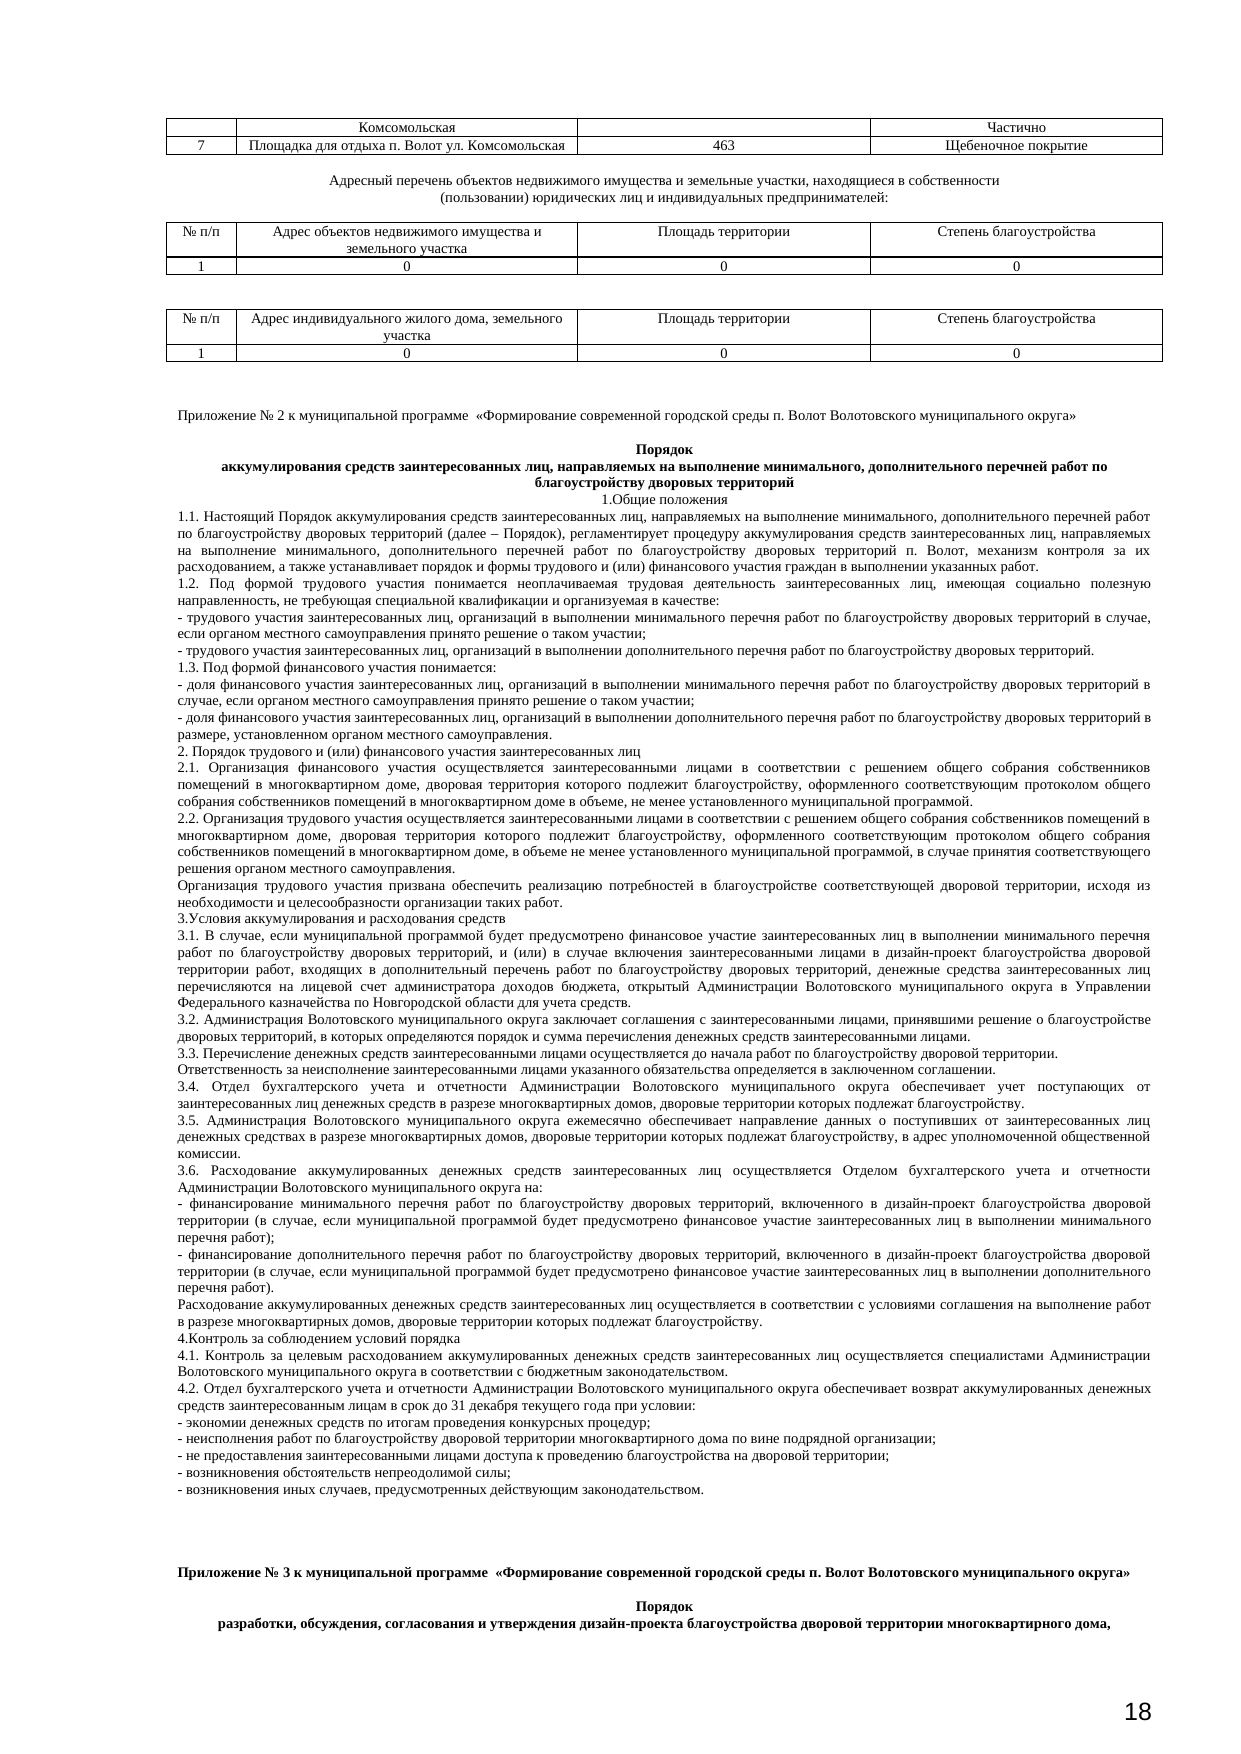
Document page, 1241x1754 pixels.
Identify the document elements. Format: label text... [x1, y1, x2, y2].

text Адресный перечень объектов недвижимого имущества и земельные участки, находящиеся в собственности [177, 172, 1152, 188]
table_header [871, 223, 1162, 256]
text Порядок [177, 1598, 1152, 1614]
text аккумулирования средств заинтересованных лиц, направляемых на выполнение минимального, дополнительного перечней работ по благоустройству дворовых территорий [177, 457, 1152, 491]
text - не предоставления заинтересованными лицами доступа к проведению благоустройства на дворовой территории; [177, 1447, 1152, 1464]
text 3.2. Администрация Волотовского муниципального округа заключает соглашения с заинтересованными лицами, принявшими решение о благоустройстве дворовых территорий, в которых определяются порядок и сумма перечисления денежных средств заинтересованными лицами. [177, 1011, 1152, 1044]
text 3.5. Администрация Волотовского муниципального округа ежемесячно обеспечивает направление данных о поступивших от заинтересованных лиц денежных средствах в разрезе многоквартирных домов, дворовые территории которых подлежат благоустройству, в адрес уполномоченной общественной комиссии. [177, 1111, 1152, 1162]
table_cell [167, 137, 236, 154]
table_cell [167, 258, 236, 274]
text 2. Порядок трудового и (или) финансового участия заинтересованных лиц [177, 742, 1152, 759]
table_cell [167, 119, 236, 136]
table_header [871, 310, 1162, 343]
text - финансирование минимального перечня работ по благоустройству дворовых территорий, включенного в дизайн-проект благоустройства дворовой территории (в случае, если муниципальной программой будет предусмотрено финансовое участие заинтересованных лиц в выполнении минимального перечня работ); [177, 1195, 1152, 1246]
text - трудового участия заинтересованных лиц, организаций в выполнении дополнительного перечня работ по благоустройству дворовых территорий. [177, 642, 1152, 659]
text 1.Общие положения [177, 491, 1152, 508]
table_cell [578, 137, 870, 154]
text - возникновения иных случаев, предусмотренных действующим законодательством. [177, 1480, 1152, 1497]
text 4.Контроль за соблюдением условий порядка [177, 1329, 1152, 1346]
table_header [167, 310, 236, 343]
text 1.3. Под формой финансового участия понимается: [177, 659, 1152, 675]
text 3.6. Расходование аккумулированных денежных средств заинтересованных лиц осуществляется Отделом бухгалтерского учета и отчетности Администрации Волотовского муниципального округа на: [177, 1162, 1152, 1195]
text - экономии денежных средств по итогам проведения конкурсных процедур; [177, 1413, 1152, 1430]
text 2.1. Организация финансового участия осуществляется заинтересованными лицами в соответствии с решением общего собрания собственников помещений в многоквартирном доме, дворовая территория которого подлежит благоустройству, оформленного соответствующим протоколом общего собрания собственников помещений в многоквартирном доме в объеме, не менее установленного муниципальной программой. [177, 759, 1152, 809]
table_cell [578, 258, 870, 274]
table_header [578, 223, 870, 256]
text - трудового участия заинтересованных лиц, организаций в выполнении минимального перечня работ по благоустройству дворовых территорий в случае, если органом местного самоуправления принято решение о таком участии; [177, 608, 1152, 642]
text - финансирование дополнительного перечня работ по благоустройству дворовых территорий, включенного в дизайн-проект благоустройства дворовой территории (в случае, если муниципальной программой будет предусмотрено финансовое участие заинтересованных лиц в выполнении дополнительного перечня работ). [177, 1246, 1152, 1296]
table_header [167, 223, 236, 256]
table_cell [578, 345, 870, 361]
text 3.4. Отдел бухгалтерского учета и отчетности Администрации Волотовского муниципального округа обеспечивает учет поступающих от заинтересованных лиц денежных средств в разрезе многоквартирных домов, дворовые территории которых подлежат благоустройству. [177, 1078, 1152, 1111]
text 3.1. В случае, если муниципальной программой будет предусмотрено финансовое участие заинтересованных лиц в выполнении минимального перечня работ по благоустройству дворовых территорий, и (или) в случае включения заинтересованными лицами в дизайн-проект благоустройства дворовой территории работ, входящих в дополнительный перечень работ по благоустройству дворовых территорий, денежные средства заинтересованных лиц перечисляются на лицевой счет администратора доходов бюджета, открытый Администрации Волотовского муниципального округа в Управлении Федерального казначейства по Новгородской области для учета средств. [177, 927, 1152, 1011]
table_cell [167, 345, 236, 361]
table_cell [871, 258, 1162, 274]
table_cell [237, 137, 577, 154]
text - доля финансового участия заинтересованных лиц, организаций в выполнении дополнительного перечня работ по благоустройству дворовых территорий в размере, установленном органом местного самоуправления. [177, 709, 1152, 742]
text 1.1. Настоящий Порядок аккумулирования средств заинтересованных лиц, направляемых на выполнение минимального, дополнительного перечней работ по благоустройству дворовых территорий (далее – Порядок), регламентирует процедуру аккумулирования средств заинтересованных лиц, направляемых на выполнение минимального, дополнительного перечней работ по благоустройству дворовых территорий п. Волот, механизм контроля за их расходованием, а также устанавливает порядок и формы трудового и (или) финансового участия граждан в выполнении указанных работ. [177, 508, 1152, 575]
text (пользовании) юридических лиц и индивидуальных предпринимателей: [177, 188, 1152, 205]
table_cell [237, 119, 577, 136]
text Приложение № 3 к муниципальной программе «Формирование современной городской среды п. Волот Волотовского муниципального округа» [177, 1564, 1152, 1581]
text 4.1. Контроль за целевым расходованием аккумулированных денежных средств заинтересованных лиц осуществляется специалистами Администрации Волотовского муниципального округа в соответствии с бюджетным законодательством. [177, 1346, 1152, 1380]
text 4.2. Отдел бухгалтерского учета и отчетности Администрации Волотовского муниципального округа обеспечивает возврат аккумулированных денежных средств заинтересованным лицам в срок до 31 декабря текущего года при условии: [177, 1380, 1152, 1413]
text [177, 1614, 1152, 1631]
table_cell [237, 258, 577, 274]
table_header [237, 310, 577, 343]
text Расходование аккумулированных денежных средств заинтересованных лиц осуществляется в соответствии с условиями соглашения на выполнение работ в разрезе многоквартирных домов, дворовые территории которых подлежат благоустройству. [177, 1296, 1152, 1329]
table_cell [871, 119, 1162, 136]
text - доля финансового участия заинтересованных лиц, организаций в выполнении минимального перечня работ по благоустройству дворовых территорий в случае, если органом местного самоуправления принято решение о таком участии; [177, 675, 1152, 709]
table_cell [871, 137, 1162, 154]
text 3.Условия аккумулирования и расходования средств [177, 910, 1152, 927]
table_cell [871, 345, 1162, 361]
text 1.2. Под формой трудового участия понимается неоплачиваемая трудовая деятельность заинтересованных лиц, имеющая социально полезную направленность, не требующая специальной квалификации и организуемая в качестве: [177, 575, 1152, 608]
text Организация трудового участия призвана обеспечить реализацию потребностей в благоустройстве соответствующей дворовой территории, исходя из необходимости и целесообразности организации таких работ. [177, 877, 1152, 910]
text 2.2. Организация трудового участия осуществляется заинтересованными лицами в соответствии с решением общего собрания собственников помещений в многоквартирном доме, дворовая территория которого подлежит благоустройству, оформленного соответствующим протоколом общего собрания собственников помещений в многоквартирном доме, в объеме не менее установленного муниципальной программой, в случае принятия соответствующего решения органом местного самоуправления. [177, 809, 1152, 877]
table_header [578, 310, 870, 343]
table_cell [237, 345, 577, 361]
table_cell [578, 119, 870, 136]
text - возникновения обстоятельств непреодолимой силы; [177, 1464, 1152, 1480]
text Приложение № 2 к муниципальной программе «Формирование современной городской среды п. Волот Волотовского муниципального округа» [177, 407, 1152, 424]
text 3.3. Перечисление денежных средств заинтересованными лицами осуществляется до начала работ по благоустройству дворовой территории. [177, 1044, 1152, 1061]
text Ответственность за неисполнение заинтересованными лицами указанного обязательства определяется в заключенном соглашении. [177, 1061, 1152, 1078]
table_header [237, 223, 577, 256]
text - неисполнения работ по благоустройству дворовой территории многоквартирного дома по вине подрядной организации; [177, 1430, 1152, 1447]
text Порядок [177, 441, 1152, 457]
